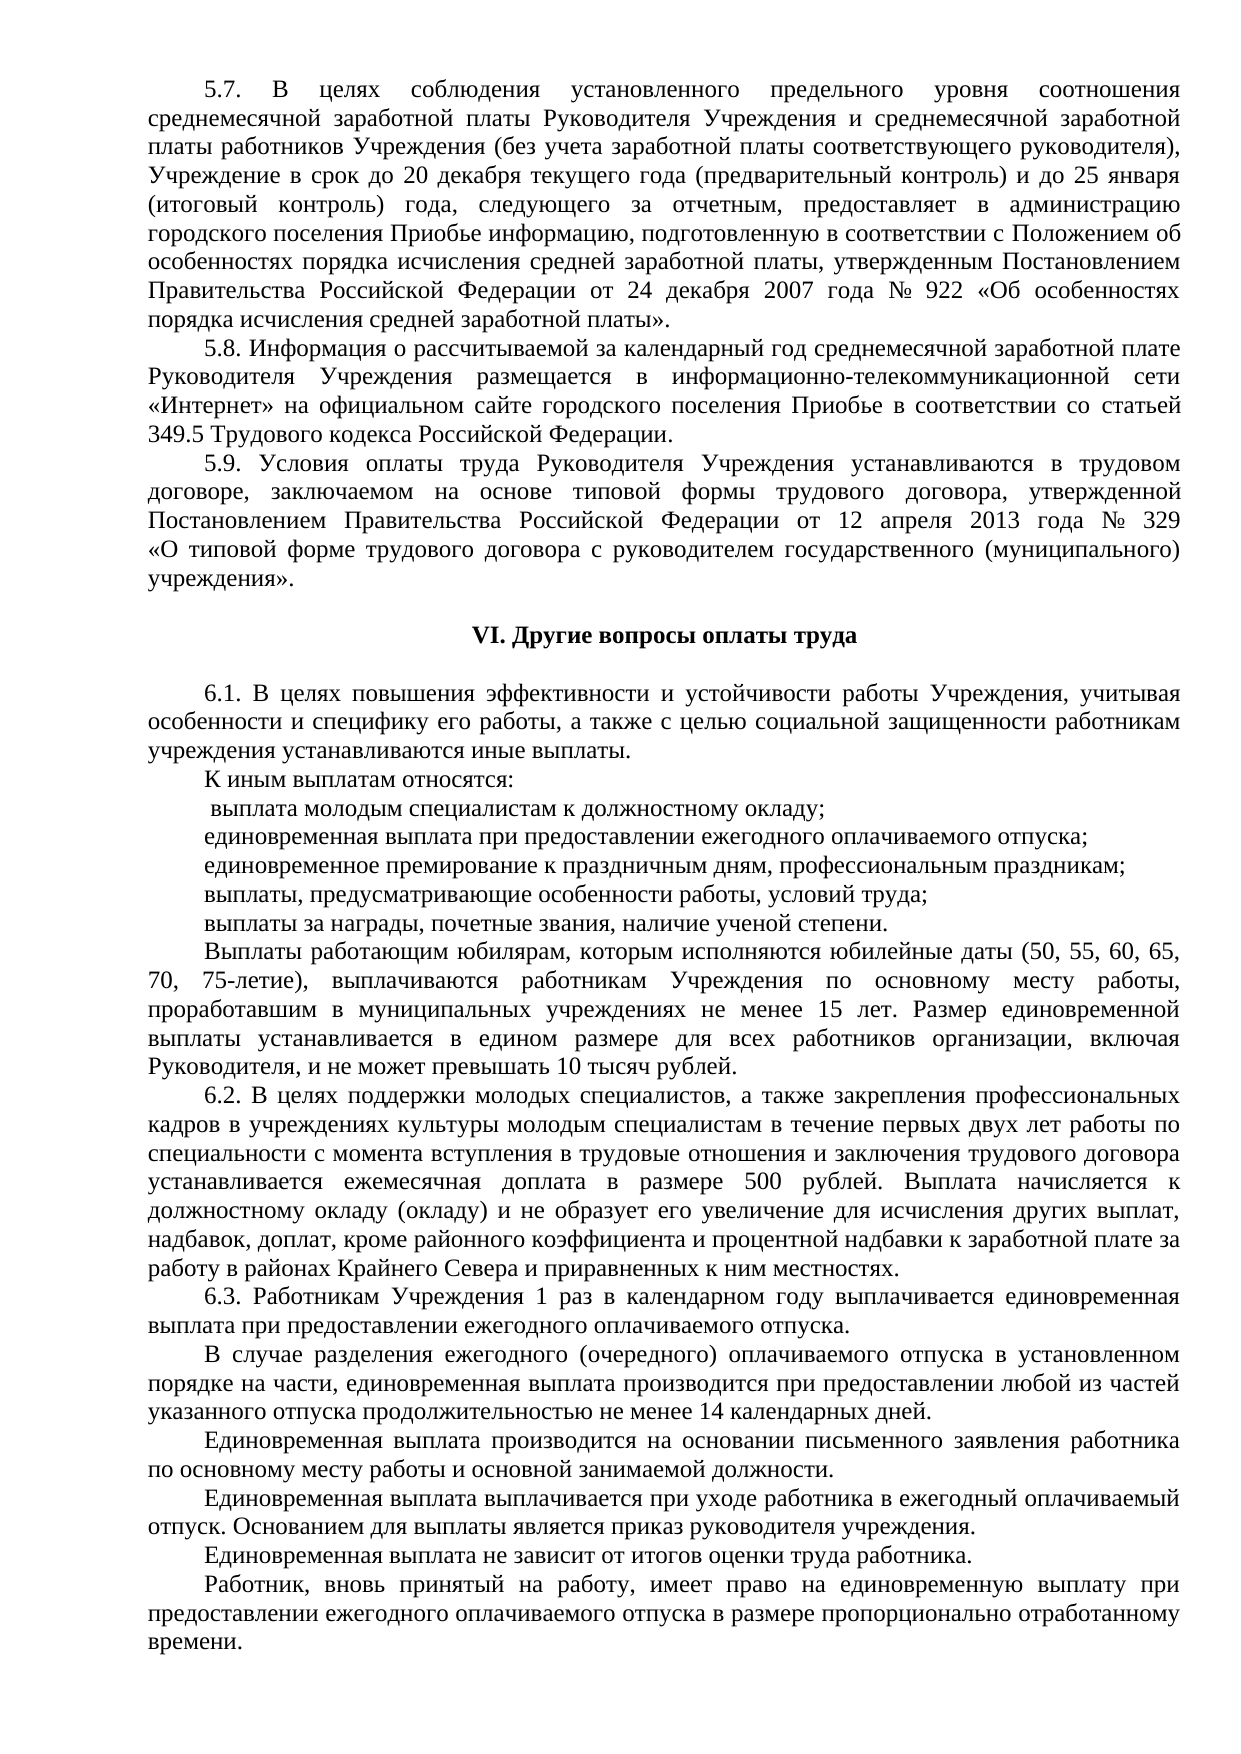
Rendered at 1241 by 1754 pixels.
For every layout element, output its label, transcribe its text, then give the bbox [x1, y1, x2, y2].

text единовременное премирование к праздничным дням, профессиональным праздникам; [148, 850, 1181, 879]
text единовременная выплата при предоставлении ежегодного оплачиваемого отпуска; [148, 821, 1181, 850]
text Единовременная выплата выплачивается при уходе работника в ежегодный оплачиваемый отпуск. Основанием для выплаты является приказ руководителя учреждения. [148, 1483, 1181, 1540]
text 6.1. В целях повышения эффективности и устойчивости работы Учреждения, учитывая особенности и специфику его работы, а также с целью социальной защищенности работникам учреждения устанавливаются иные выплаты. [148, 678, 1181, 764]
text 6.3. Работникам Учреждения 1 раз в календарном году выплачивается единовременная выплата при предоставлении ежегодного оплачиваемого отпуска. [148, 1281, 1181, 1339]
text К иным выплатам относятся: [148, 764, 1181, 793]
text Единовременная выплата производится на основании письменного заявления работника по основному месту работы и основной занимаемой должности. [148, 1425, 1181, 1483]
text 5.8. Информация о рассчитываемой за календарный год среднемесячной заработной плате Руководителя Учреждения размещается в информационно-телекоммуникационной сети «Интернет» на официальном сайте городского поселения Приобье в соответствии со статьей 349.5 Трудового кодекса Российской Федерации. [148, 333, 1181, 448]
text выплата молодым специалистам к должностному окладу; [148, 793, 1181, 821]
text Работник, вновь принятый на работу, имеет право на единовременную выплату при предоставлении ежегодного оплачиваемого отпуска в размере пропорционально отработанному времени. [148, 1569, 1181, 1655]
text Выплаты работающим юбилярам, которым исполняются юбилейные даты (50, 55, 60, 65, 70, 75-летие), выплачиваются работникам Учреждения по основному месту работы, проработавшим в муниципальных учреждениях не менее 15 лет. Размер единовременной выплаты устанавливается в едином размере для всех работников организации, включая Руководителя, и не может превышать 10 тысяч рублей. [148, 936, 1181, 1080]
text VI. Другие вопросы оплаты труда [148, 620, 1181, 649]
text 5.9. Условия оплаты труда Руководителя Учреждения устанавливаются в трудовом договоре, заключаемом на основе типовой формы трудового договора, утвержденной Постановлением Правительства Российской Федерации от 12 апреля 2013 года № 329 «О типовой форме трудового договора с руководителем государственного (муниципального) учреждения». [148, 448, 1181, 591]
text 6.2. В целях поддержки молодых специалистов, а также закрепления профессиональных кадров в учреждениях культуры молодым специалистам в течение первых двух лет работы по специальности с момента вступления в трудовые отношения и заключения трудового договора устанавливается ежемесячная доплата в размере 500 рублей. Выплата начисляется к должностному окладу (окладу) и не образует его увеличение для исчисления других выплат, надбавок, доплат, кроме районного коэффициента и процентной надбавки к заработной плате за работу в районах Крайнего Севера и приравненных к ним местностях. [148, 1080, 1181, 1281]
text Единовременная выплата не зависит от итогов оценки труда работника. [148, 1540, 1181, 1569]
text выплаты за награды, почетные звания, наличие ученой степени. [148, 908, 1181, 936]
text В случае разделения ежегодного (очередного) оплачиваемого отпуска в установленном порядке на части, единовременная выплата производится при предоставлении любой из частей указанного отпуска продолжительностью не менее 14 календарных дней. [148, 1339, 1181, 1425]
text выплаты, предусматривающие особенности работы, условий труда; [148, 879, 1181, 908]
text 5.7. В целях соблюдения установленного предельного уровня соотношения среднемесячной заработной платы Руководителя Учреждения и среднемесячной заработной платы работников Учреждения (без учета заработной платы соответствующего руководителя), Учреждение в срок до 20 декабря текущего года (предварительный контроль) и до 25 января (итоговый контроль) года, следующего за отчетным, предоставляет в администрацию городского поселения Приобье информацию, подготовленную в соответствии с Положением об особенностях порядка исчисления средней заработной платы, утвержденным Постановлением Правительства Российской Федерации от 24 декабря 2007 года № 922 «Об особенностях порядка исчисления средней заработной платы». [148, 74, 1181, 333]
